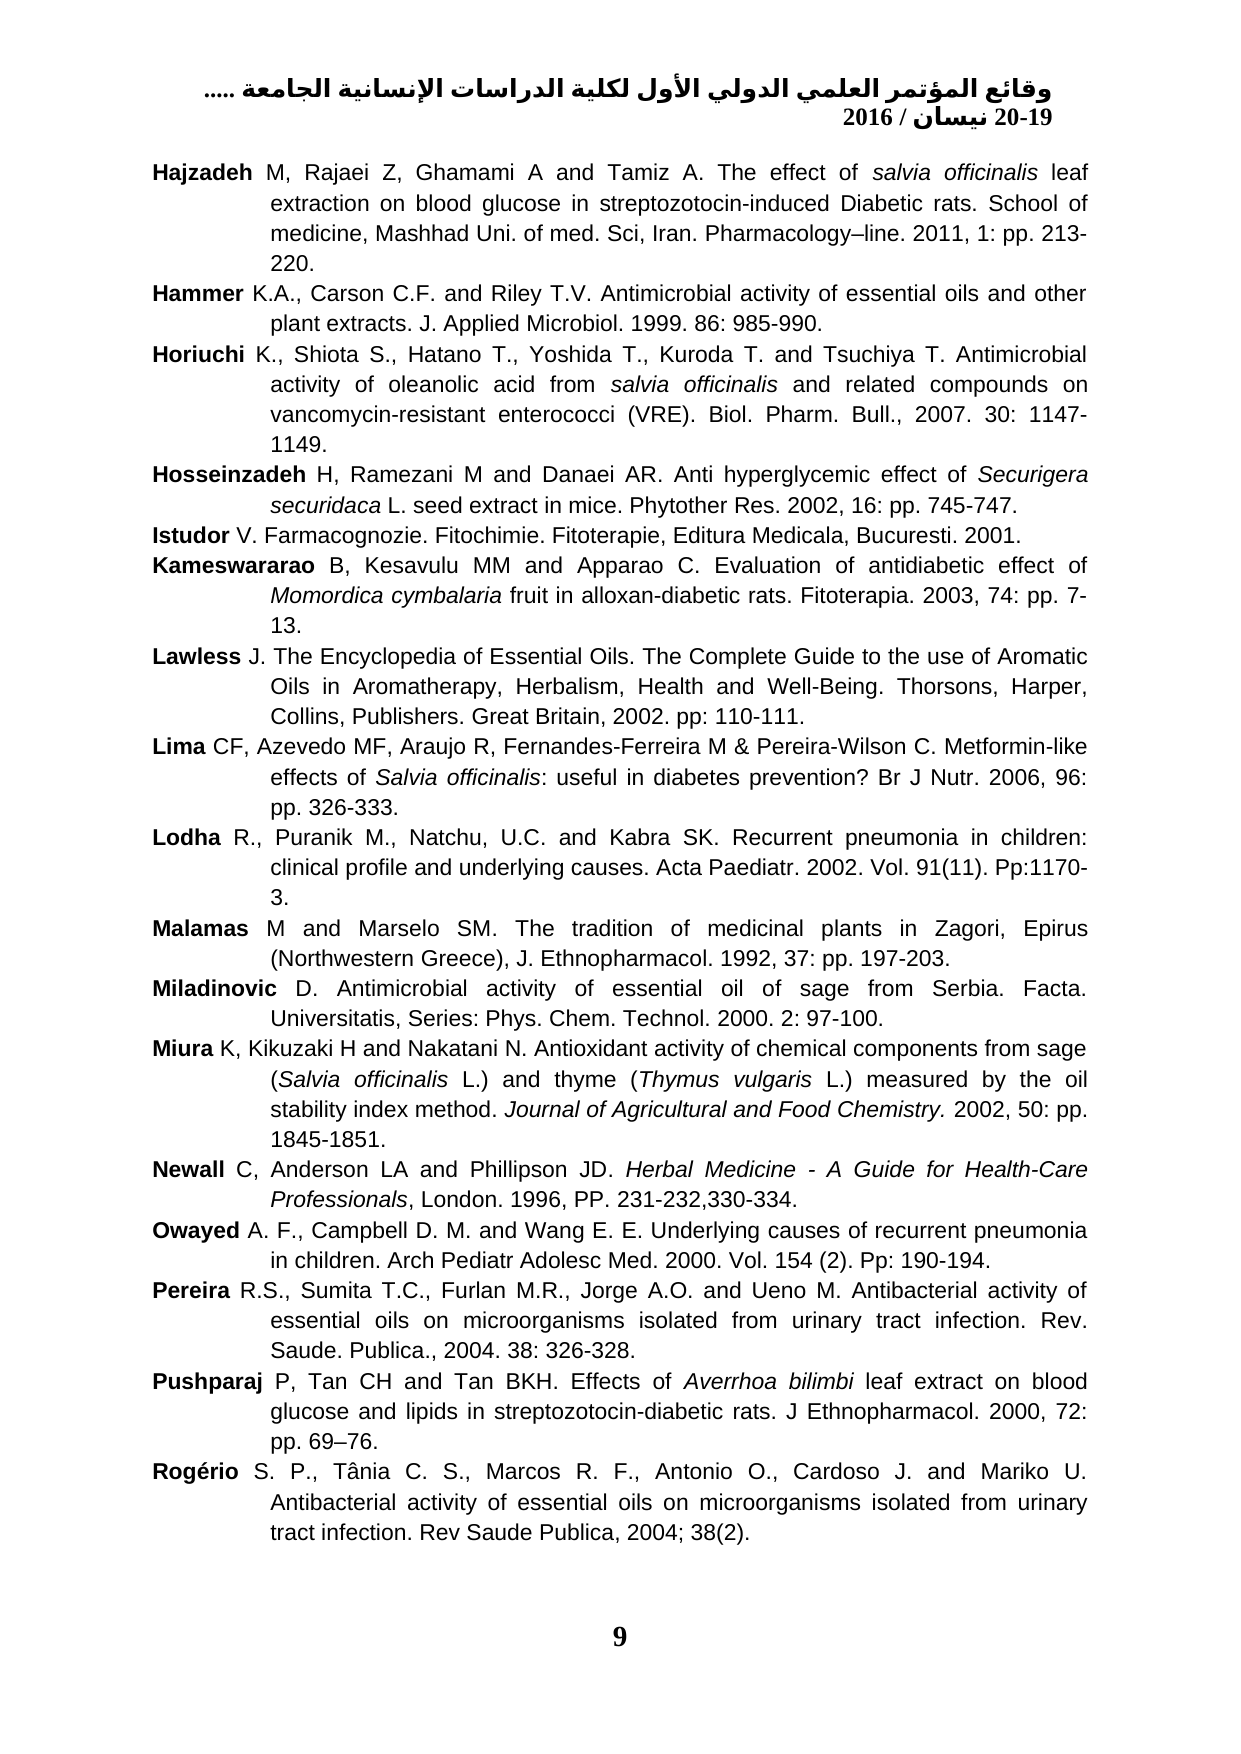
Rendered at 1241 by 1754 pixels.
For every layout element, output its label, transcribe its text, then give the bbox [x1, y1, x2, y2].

text Hammer K.A., Carson C.F. and Riley T.V. Antimicrobial activity of essential oils and other plant extracts. J. Applied Microbiol. 1999. 86: 985-990. [152, 280, 1088, 337]
text Malamas M and Marselo SM. The tradition of medicinal plants in Zagori, Epirus (Northwestern Greece), J. Ethnopharmacol. 1992, 37: pp. 197-203. [152, 914, 1088, 971]
text Hajzadeh M, Rajaei Z, Ghamami A and Tamiz A. The effect of salvia officinalis leaf extraction on blood glucose in streptozotocin-induced Diabetic rats. School of medicine, Mashhad Uni. of med. Sci, Iran. Pharmacology–line. 2011, 1: pp. 213-220. [152, 159, 1088, 276]
text Istudor V. Farmacognozie. Fitochimie. Fitoterapie, Editura Medicala, Bucuresti. 2001. [152, 522, 1088, 548]
text Kameswararao B, Kesavulu MM and Apparao C. Evaluation of antidiabetic effect of Momordica cymbalaria fruit in alloxan-diabetic rats. Fitoterapia. 2003, 74: pp. 7-13. [152, 552, 1088, 639]
text Pushparaj P, Tan CH and Tan BKH. Effects of Averrhoa bilimbi leaf extract on blood glucose and lipids in streptozotocin-diabetic rats. J Ethnopharmacol. 2000, 72: pp. 69–76. [152, 1368, 1088, 1454]
text Hosseinzadeh H, Ramezani M and Danaei AR. Anti hyperglycemic effect of Securigera securidaca L. seed extract in mice. Phytother Res. 2002, 16: pp. 745-747. [152, 461, 1088, 518]
text Horiuchi K., Shiota S., Hatano T., Yoshida T., Kuroda T. and Tsuchiya T. Antimicrobial activity of oleanolic acid from salvia officinalis and related compounds on vancomycin-resistant enterococci (VRE). Biol. Pharm. Bull., 2007. 30: 1147-1149. [152, 341, 1088, 457]
text Miura K, Kikuzaki H and Nakatani N. Antioxidant activity of chemical components from sage (Salvia officinalis L.) and thyme (Thymus vulgaris L.) measured by the oil stability index method. Journal of Agricultural and Food Chemistry. 2002, 50: pp. 1845-1851. [152, 1035, 1088, 1152]
text Lodha R., Puranik M., Natchu, U.C. and Kabra SK. Recurrent pneumonia in children: clinical profile and underlying causes. Acta Paediatr. 2002. Vol. 91(11). Pp:1170-3. [152, 824, 1088, 911]
text Rogério S. P., Tânia C. S., Marcos R. F., Antonio O., Cardoso J. and Mariko U. Antibacterial activity of essential oils on microorganisms isolated from urinary tract infection. Rev Saude Publica, 2004; 38(2). [152, 1458, 1088, 1545]
text Newall C, Anderson LA and Phillipson JD. Herbal Medicine - A Guide for Health-Care Professionals, London. 1996, PP. 231-232,330-334. [152, 1156, 1088, 1213]
text Owayed A. F., Campbell D. M. and Wang E. E. Underlying causes of recurrent pneumonia in children. Arch Pediatr Adolesc Med. 2000. Vol. 154 (2). Pp: 190-194. [152, 1217, 1088, 1273]
text Pereira R.S., Sumita T.C., Furlan M.R., Jorge A.O. and Ueno M. Antibacterial activity of essential oils on microorganisms isolated from urinary tract infection. Rev. Saude. Publica., 2004. 38: 326-328. [152, 1277, 1088, 1364]
text Miladinovic D. Antimicrobial activity of essential oil of sage from Serbia. Facta. Universitatis, Series: Phys. Chem. Technol. 2000. 2: 97-100. [152, 975, 1088, 1031]
text Lima CF, Azevedo MF, Araujo R, Fernandes-Ferreira M & Pereira-Wilson C. Metformin-like effects of Salvia officinalis: useful in diabetes prevention? Br J Nutr. 2006, 96: pp. 326-333. [152, 733, 1088, 820]
text Lawless J. The Encyclopedia of Essential Oils. The Complete Guide to the use of Aromatic Oils in Aromatherapy, Herbalism, Health and Well-Being. Thorsons, Harper, Collins, Publishers. Great Britain, 2002. pp: 110-111. [152, 643, 1088, 729]
